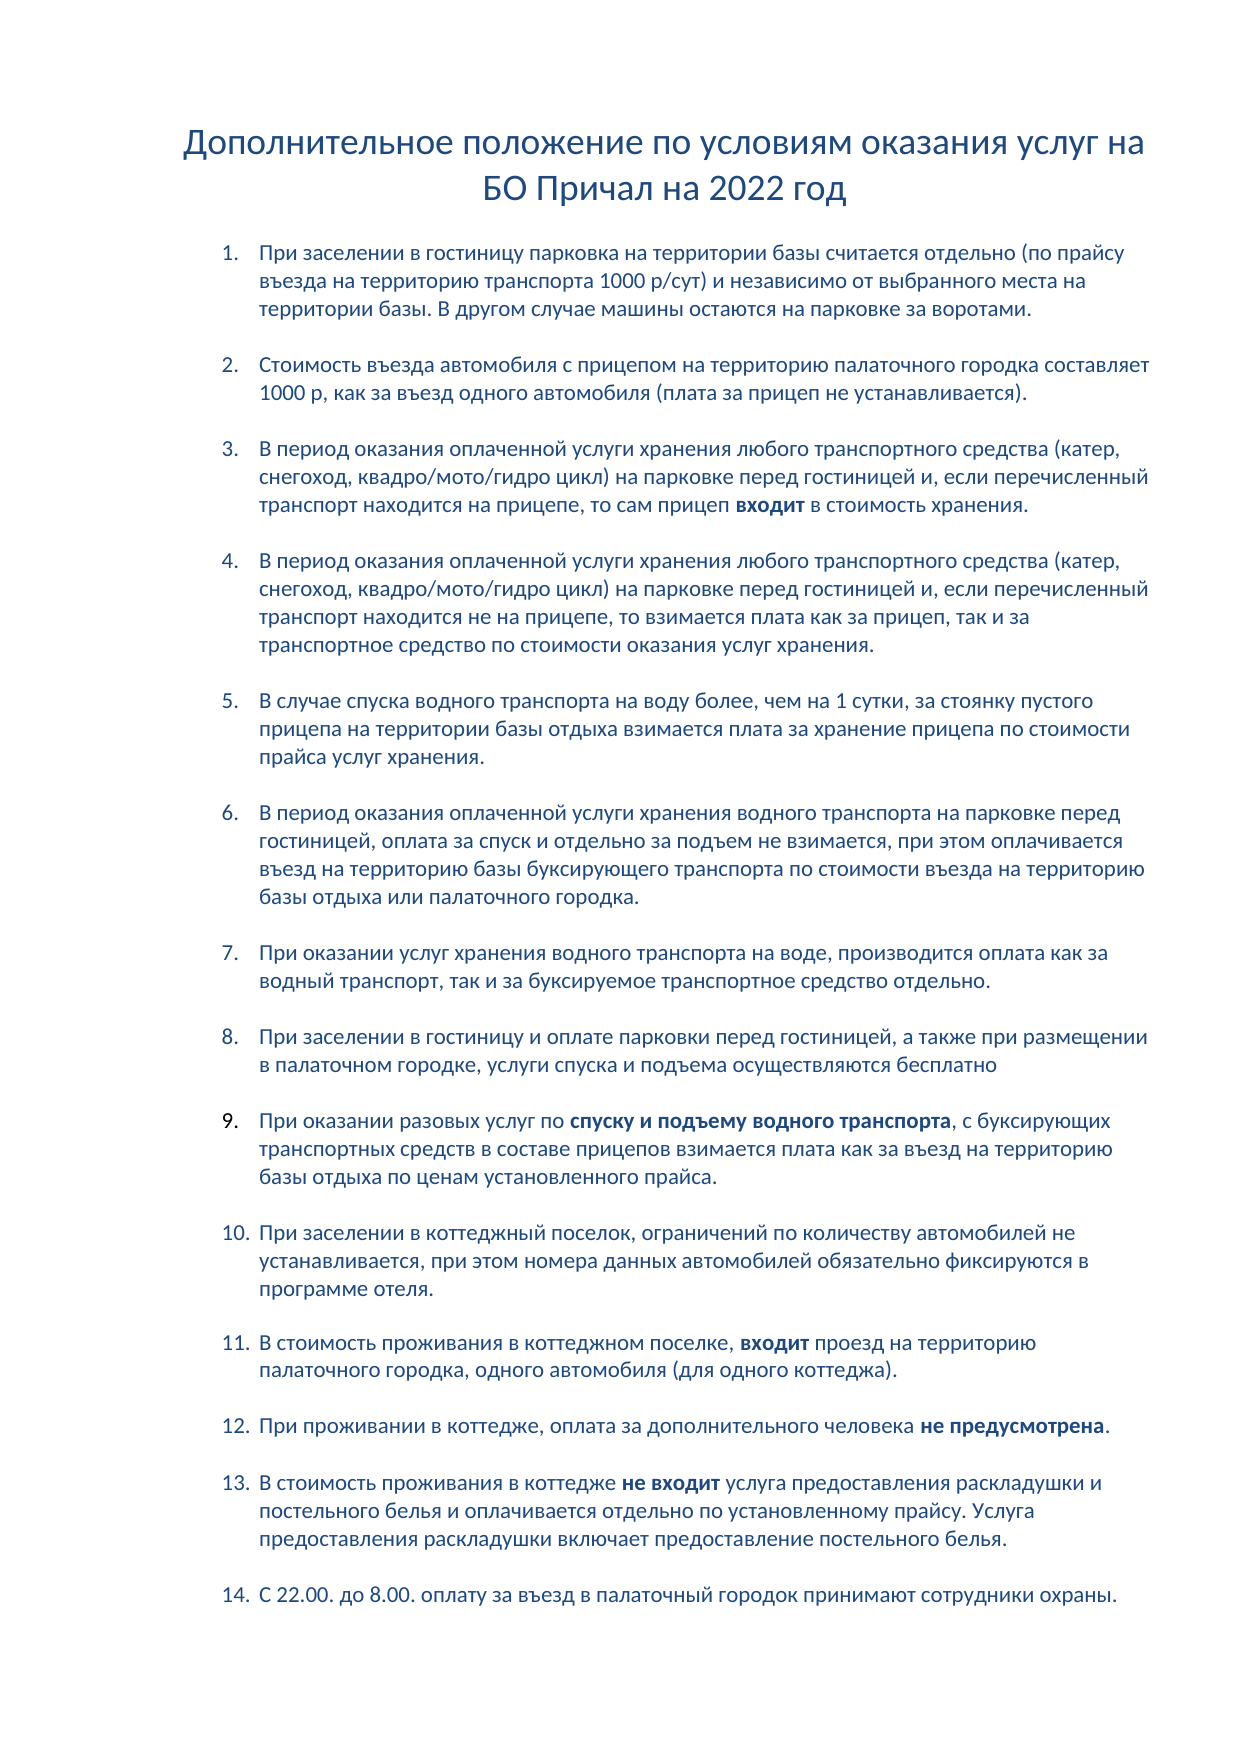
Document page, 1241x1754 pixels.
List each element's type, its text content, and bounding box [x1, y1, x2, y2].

list В стоимость проживания в коттедже не входит услуга предоставления раскладушки и постельного белья и оплачивается отдельно по установленному прайсу. Услуга предоставления раскладушки включает предоставление постельного белья. [221, 1468, 1152, 1552]
list В период оказания оплаченной услуги хранения любого транспортного средства (катер, снегоход, квадро/мото/гидро цикл) на парковке перед гостиницей и, если перечисленный транспорт находится не на прицепе, то взимается плата как за прицеп, так и за транспортное средство по стоимости оказания услуг хранения. [221, 546, 1152, 658]
list При проживании в коттедже, оплата за дополнительного человека не предусмотрена. [221, 1412, 1152, 1440]
list В стоимость проживания в коттеджном поселке, входит проезд на территорию палаточного городка, одного автомобиля (для одного коттеджа). [221, 1328, 1152, 1384]
list При заселении в коттеджный поселок, ограничений по количеству автомобилей не устанавливается, при этом номера данных автомобилей обязательно фиксируются в программе отеля. [221, 1218, 1152, 1303]
text Дополнительное положение по условиям оказания услуг на БО Причал на 2022 год [177, 118, 1152, 210]
list Стоимость въезда автомобиля с прицепом на территорию палаточного городка составляет 1000 р, как за въезд одного автомобиля (плата за прицеп не устанавливается). [221, 350, 1152, 406]
list С 22.00. до 8.00. оплату за въезд в палаточный городок принимают сотрудники охраны. [221, 1580, 1152, 1608]
list При заселении в гостиницу парковка на территории базы считается отдельно (по прайсу въезда на территорию транспорта 1000 р/сут) и независимо от выбранного места на территории базы. В другом случае машины остаются на парковке за воротами. [221, 238, 1152, 322]
list При оказании услуг хранения водного транспорта на воде, производится оплата как за водный транспорт, так и за буксируемое транспортное средство отдельно. [221, 938, 1152, 994]
list При заселении в гостиницу и оплате парковки перед гостиницей, а также при размещении в палаточном городке, услуги спуска и подъема осуществляются бесплатно [221, 1022, 1152, 1078]
list В период оказания оплаченной услуги хранения любого транспортного средства (катер, снегоход, квадро/мото/гидро цикл) на парковке перед гостиницей и, если перечисленный транспорт находится на прицепе, то сам прицеп входит в стоимость хранения. [221, 434, 1152, 518]
list При оказании разовых услуг по спуску и подъему водного транспорта, с буксирующих транспортных средств в составе прицепов взимается плата как за въезд на территорию базы отдыха по ценам установленного прайса. [221, 1106, 1152, 1191]
list В случае спуска водного транспорта на воду более, чем на 1 сутки, за стоянку пустого прицепа на территории базы отдыха взимается плата за хранение прицепа по стоимости прайса услуг хранения. [221, 686, 1152, 770]
list В период оказания оплаченной услуги хранения водного транспорта на парковке перед гостиницей, оплата за спуск и отдельно за подъем не взимается, при этом оплачивается въезд на территорию базы буксирующего транспорта по стоимости въезда на территорию базы отдыха или палаточного городка. [221, 798, 1152, 910]
